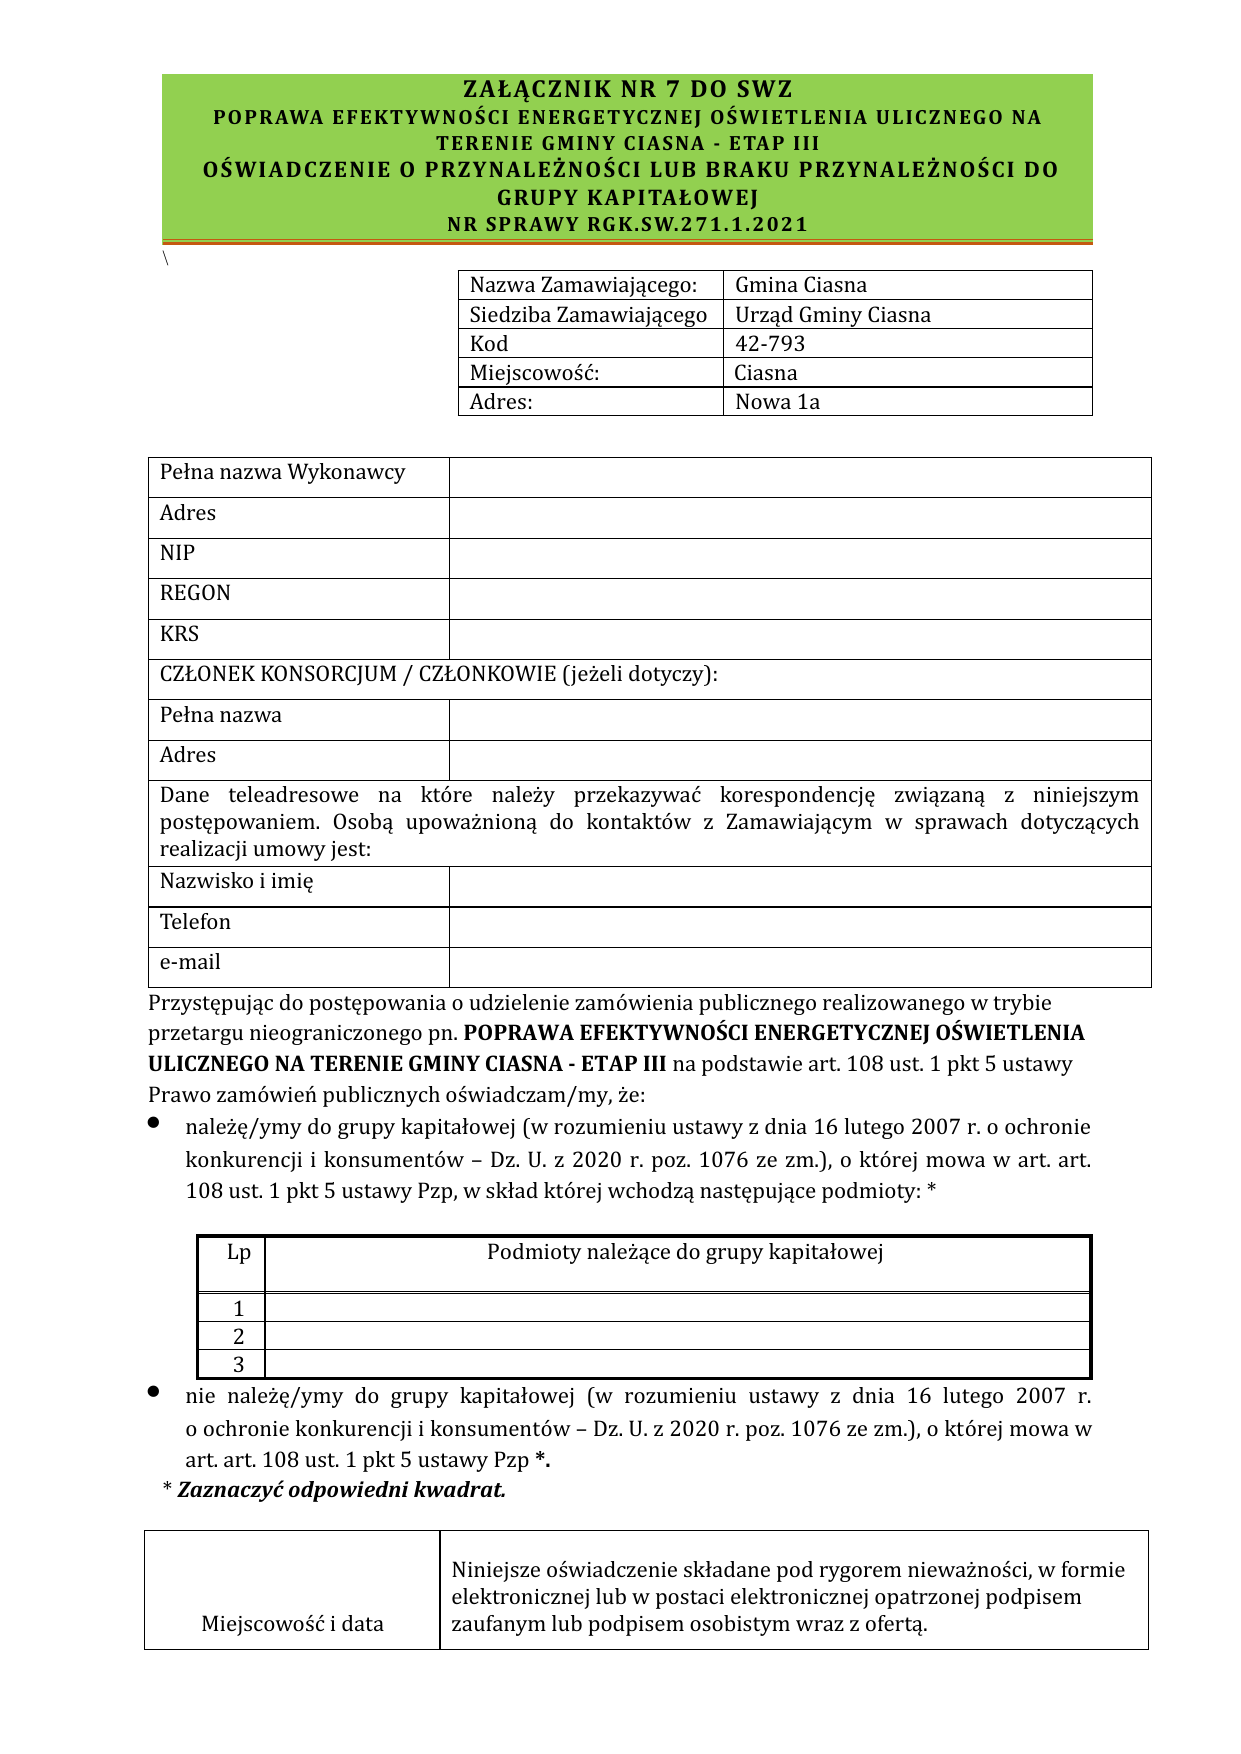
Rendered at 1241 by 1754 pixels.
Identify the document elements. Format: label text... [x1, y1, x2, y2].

table_cell Kod [459, 329, 723, 357]
table_cell KRS [149, 620, 449, 659]
table_cell 42-793 [724, 329, 1092, 357]
table_cell Telefon [149, 908, 449, 947]
table_header Miejscowość i data [145, 1531, 439, 1649]
table_cell 1 [199, 1294, 264, 1321]
table_cell e-mail [149, 948, 449, 987]
table_cell [266, 1350, 1089, 1377]
table_cell Dane teleadresowe na które należy przekazywać korespondencję związaną z niniejszym postępowaniem. Osobą upoważnioną do kontaktów z Zamawiającym w sprawach dotyczących realizacji umowy jest: [149, 781, 1151, 866]
table_cell Nazwisko i imię [149, 867, 449, 906]
table_cell [266, 1322, 1089, 1349]
table_cell [450, 579, 1151, 618]
table_cell Miejscowość: [459, 358, 723, 386]
table_cell Ciasna [724, 358, 1092, 386]
table_header Nazwa Zamawiającego: [459, 271, 723, 299]
text Przystępując do postępowania o udzielenie zamówienia publicznego realizowanego w trybie przetargu nieograniczonego pn. POPRAWA EFEKTYWNOŚCI ENERGETYCZNEJ OŚWIETLENIA ULICZNEGO NA TERENIE GMINY CIASNA - ETAP III na podstawie art. 108 ust. 1 pkt 5 ustawy Prawo zamówień publicznych oświadczam/my, że: [148, 988, 1093, 1108]
table_cell NIP [149, 539, 449, 578]
table_cell [450, 620, 1151, 659]
table_header Niniejsze oświadczenie składane pod rygorem nieważności, w formie elektronicznej lub w postaci elektronicznej opatrzonej podpisem zaufanym lub podpisem osobistym wraz z ofertą. [441, 1531, 1148, 1649]
table_cell Urząd Gminy Ciasna [724, 300, 1092, 328]
table_header Podmioty należące do grupy kapitałowej [266, 1238, 1089, 1291]
table_cell REGON [149, 579, 449, 618]
table_cell [450, 498, 1151, 538]
table_cell [450, 948, 1151, 987]
table_cell [450, 700, 1151, 740]
text * Zaznaczyć odpowiedni kwadrat. [162, 1476, 1088, 1503]
table_cell Adres [149, 741, 449, 780]
table_cell 3 [199, 1350, 264, 1377]
table_cell Pełna nazwa [149, 700, 449, 740]
table_cell [450, 908, 1151, 947]
list należę/ymy do grupy kapitałowej (w rozumieniu ustawy z dnia 16 lutego 2007 r. o ochronie konkurencji i konsumentów – Dz. U. z 2020 r. poz. 1076 ze zm.), o której mowa w art. art. 108 ust. 1 pkt 5 ustawy Pzp, w skład której wchodzą następujące podmioty: * [148, 1112, 1093, 1203]
table_header Pełna nazwa Wykonawcy [149, 458, 449, 497]
table_cell 2 [199, 1322, 264, 1349]
table_header Gmina Ciasna [724, 271, 1092, 299]
table_cell Adres: [459, 388, 723, 415]
table_cell CZŁONEK KONSORCJUM / CZŁONKOWIE (jeżeli dotyczy): [149, 660, 1151, 699]
table_cell [450, 539, 1151, 578]
list nie należę/ymy do grupy kapitałowej (w rozumieniu ustawy z dnia 16 lutego 2007 r. o ochronie konkurencji i konsumentów – Dz. U. z 2020 r. poz. 1076 ze zm.), o której mowa w art. art. 108 ust. 1 pkt 5 ustawy Pzp *. [148, 1380, 1093, 1472]
table_cell Adres [149, 498, 449, 538]
table_header [450, 458, 1151, 497]
table_header Lp. [199, 1238, 264, 1291]
table_cell [266, 1294, 1089, 1321]
table_cell [450, 867, 1151, 906]
table_cell [450, 741, 1151, 780]
table_cell Nowa 1a [724, 388, 1092, 415]
table_cell Siedziba Zamawiającego [459, 300, 723, 328]
